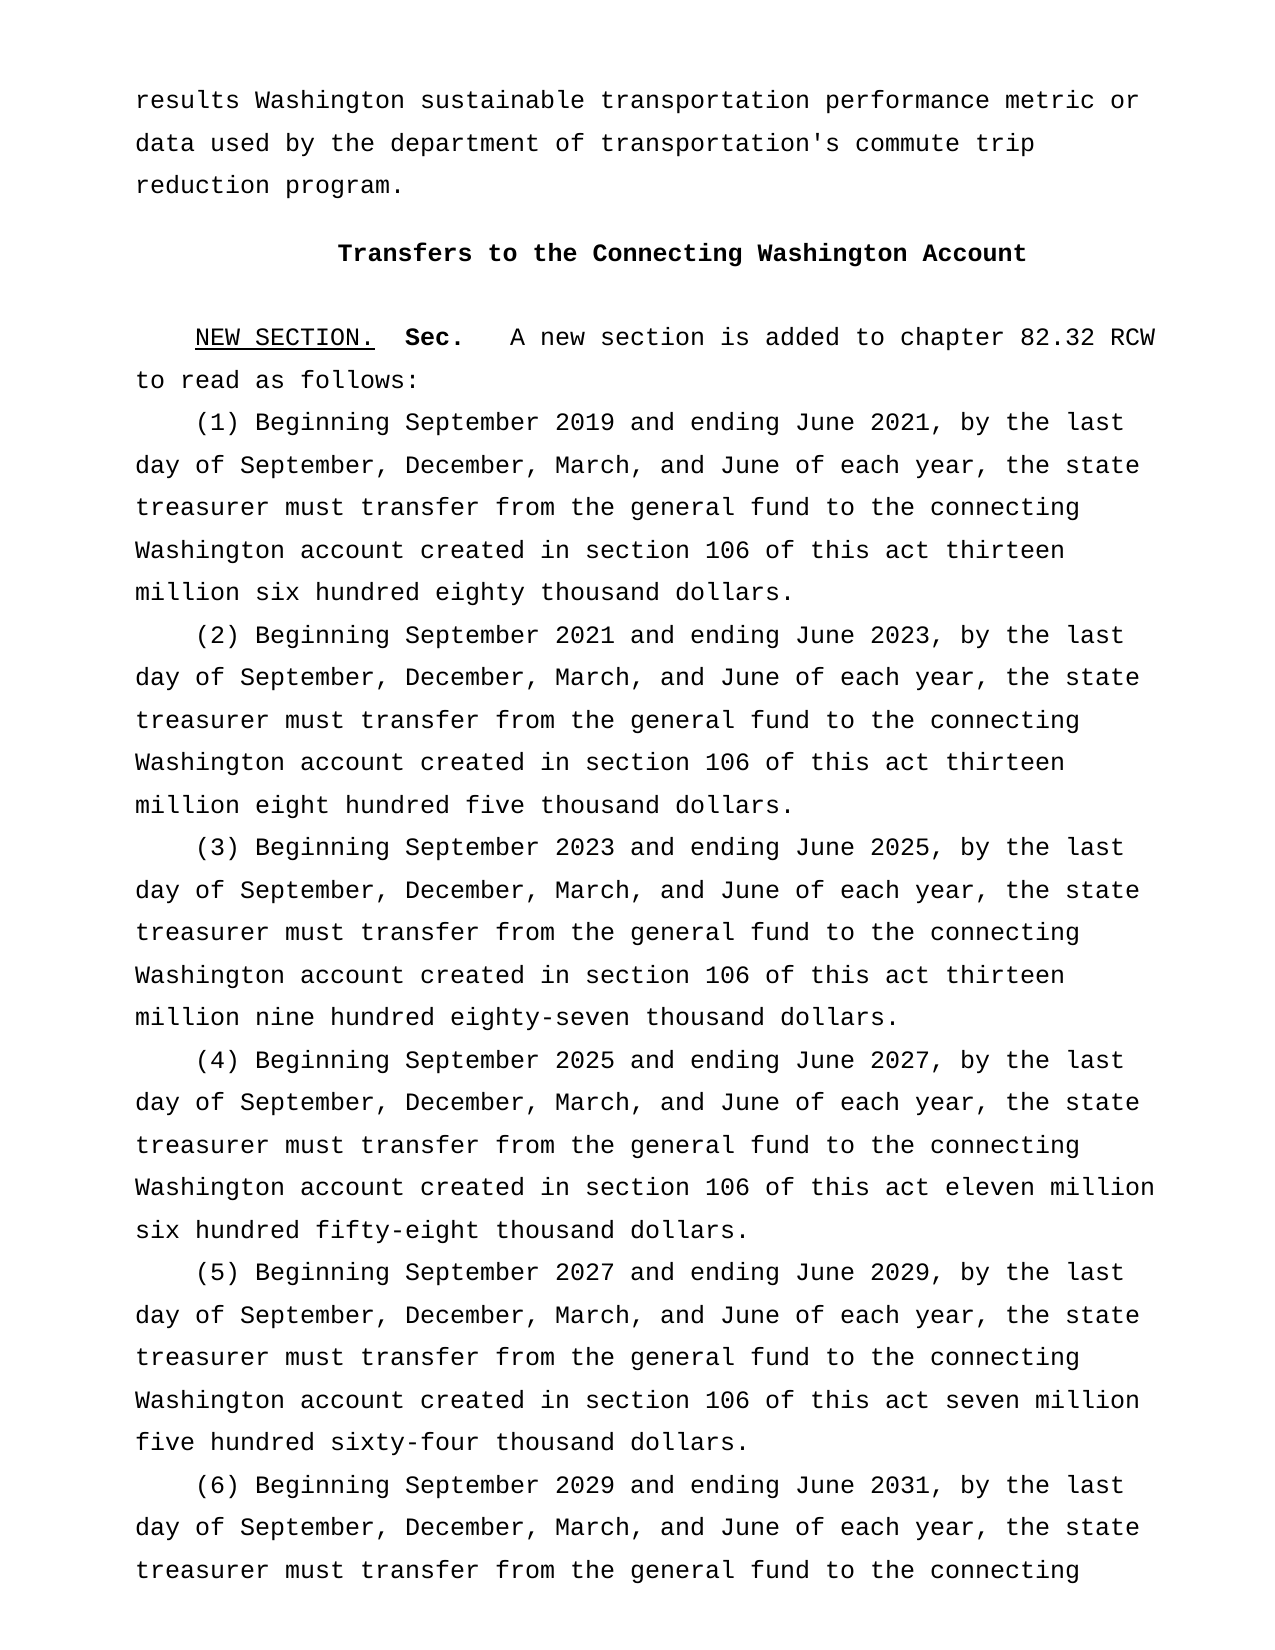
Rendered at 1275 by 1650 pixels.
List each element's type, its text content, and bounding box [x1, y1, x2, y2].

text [135, 1459, 1170, 1587]
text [135, 75, 1170, 202]
text (3) Beginning September 2023 and ending June 2025, by the last day of September, December, March, and June of each year, the state treasurer must transfer from the general fund to the connecting Washington account created in section 106 of this act thirteen million nine hundred eighty-seven thousand dollars. [135, 822, 1170, 1034]
text (4) Beginning September 2025 and ending June 2027, by the last day of September, December, March, and June of each year, the state treasurer must transfer from the general fund to the connecting Washington account created in section 106 of this act eleven million six hundred fifty-eight thousand dollars. [135, 1034, 1170, 1247]
text NEW SECTION. Sec. A new section is added to chapter 82.32 RCW to read as follows: [135, 312, 1170, 397]
text (2) Beginning September 2021 and ending June 2023, by the last day of September, December, March, and June of each year, the state treasurer must transfer from the general fund to the connecting Washington account created in section 106 of this act thirteen million eight hundred five thousand dollars. [135, 609, 1170, 822]
text Transfers to the Connecting Washington Account [135, 227, 1170, 270]
text (5) Beginning September 2027 and ending June 2029, by the last day of September, December, March, and June of each year, the state treasurer must transfer from the general fund to the connecting Washington account created in section 106 of this act seven million five hundred sixty-four thousand dollars. [135, 1247, 1170, 1459]
text (1) Beginning September 2019 and ending June 2021, by the last day of September, December, March, and June of each year, the state treasurer must transfer from the general fund to the connecting Washington account created in section 106 of this act thirteen million six hundred eighty thousand dollars. [135, 397, 1170, 609]
